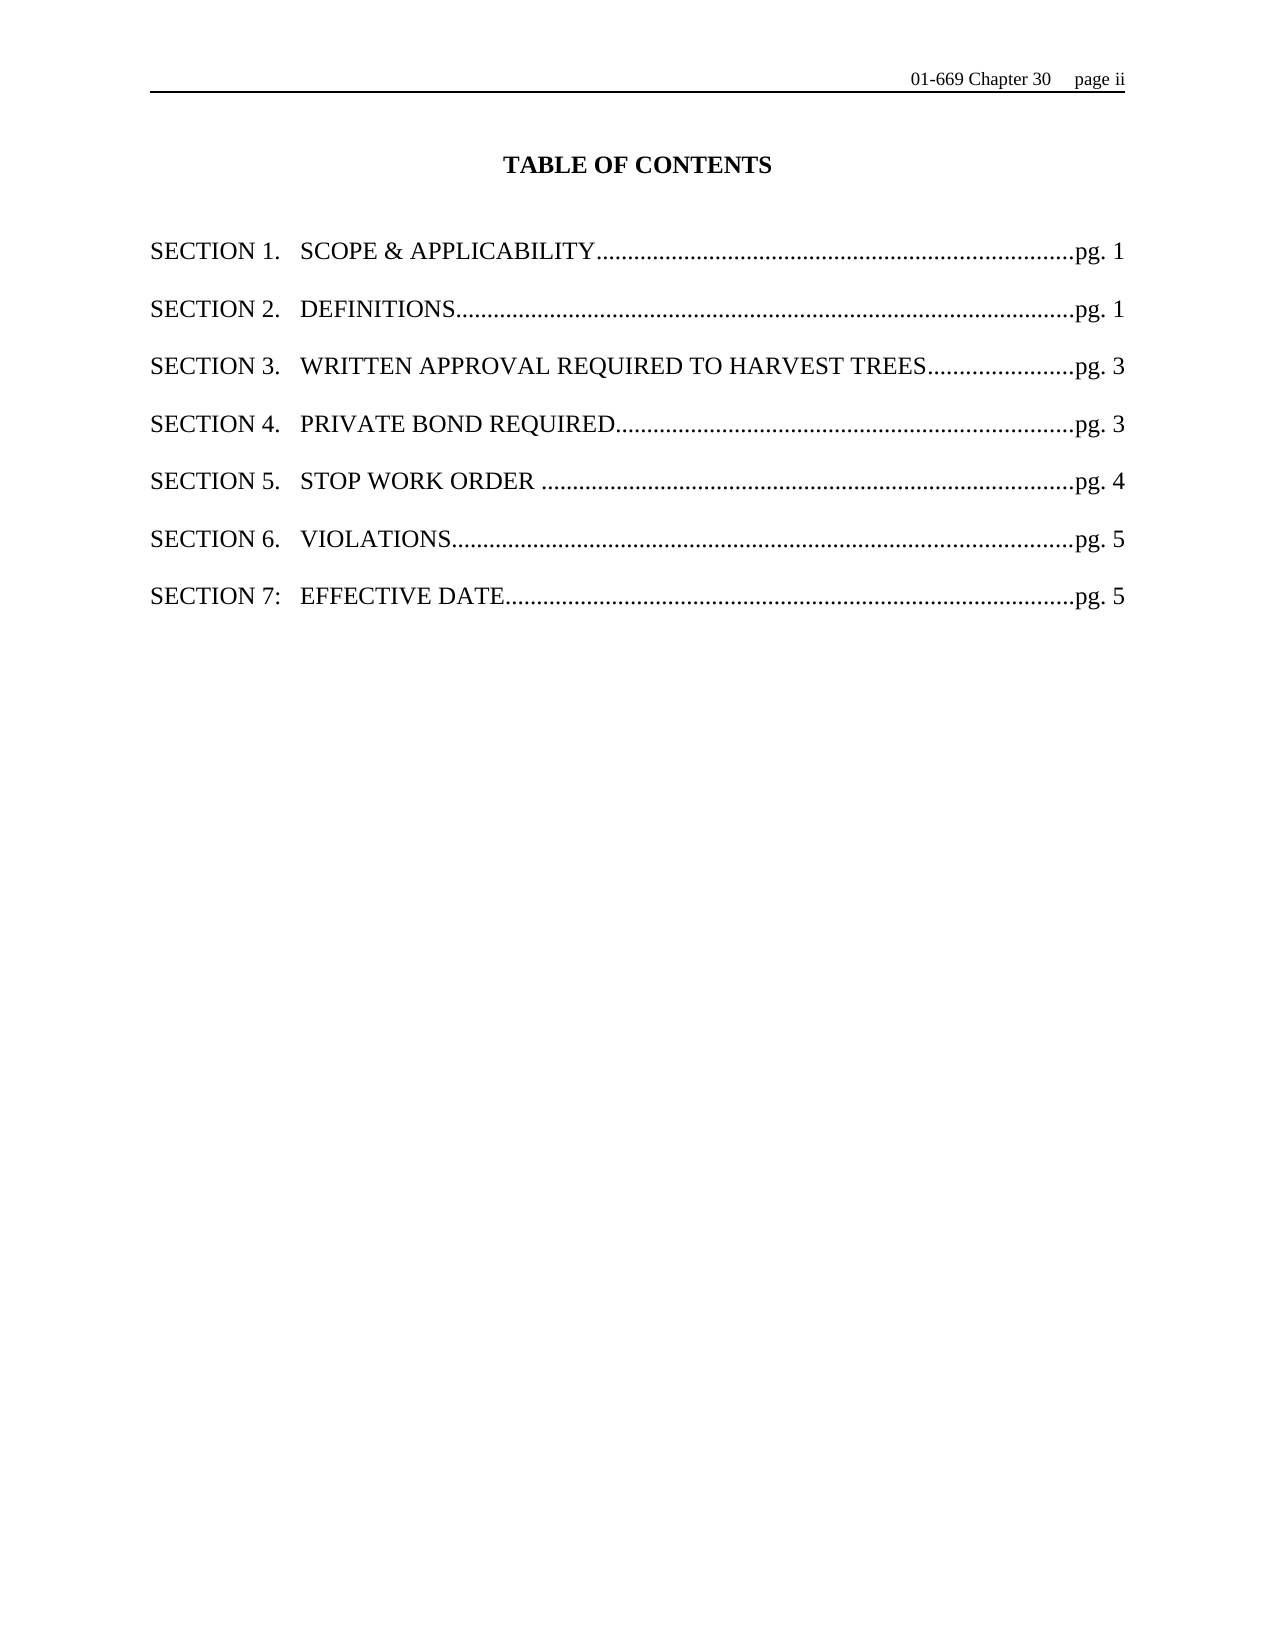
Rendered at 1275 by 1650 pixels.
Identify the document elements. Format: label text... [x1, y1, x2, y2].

text SECTION 4. PRIVATE BOND REQUIRED pg. 3 [150, 409, 1125, 437]
text SECTION 1. SCOPE & APPLICABILITY pg. 1 [150, 236, 1125, 265]
text SECTION 6. VIOLATIONS pg. 5 [150, 524, 1125, 552]
text TABLE OF CONTENTS [150, 150, 1125, 179]
text SECTION 5. STOP WORK ORDER pg. 4 [150, 466, 1125, 495]
text SECTION 3. WRITTEN APPROVAL REQUIRED TO HARVEST TREES pg. 3 [150, 351, 1125, 380]
text SECTION 7: EFFECTIVE DATE pg. 5 [150, 581, 1125, 610]
text SECTION 2. DEFINITIONS pg. 1 [150, 294, 1125, 322]
